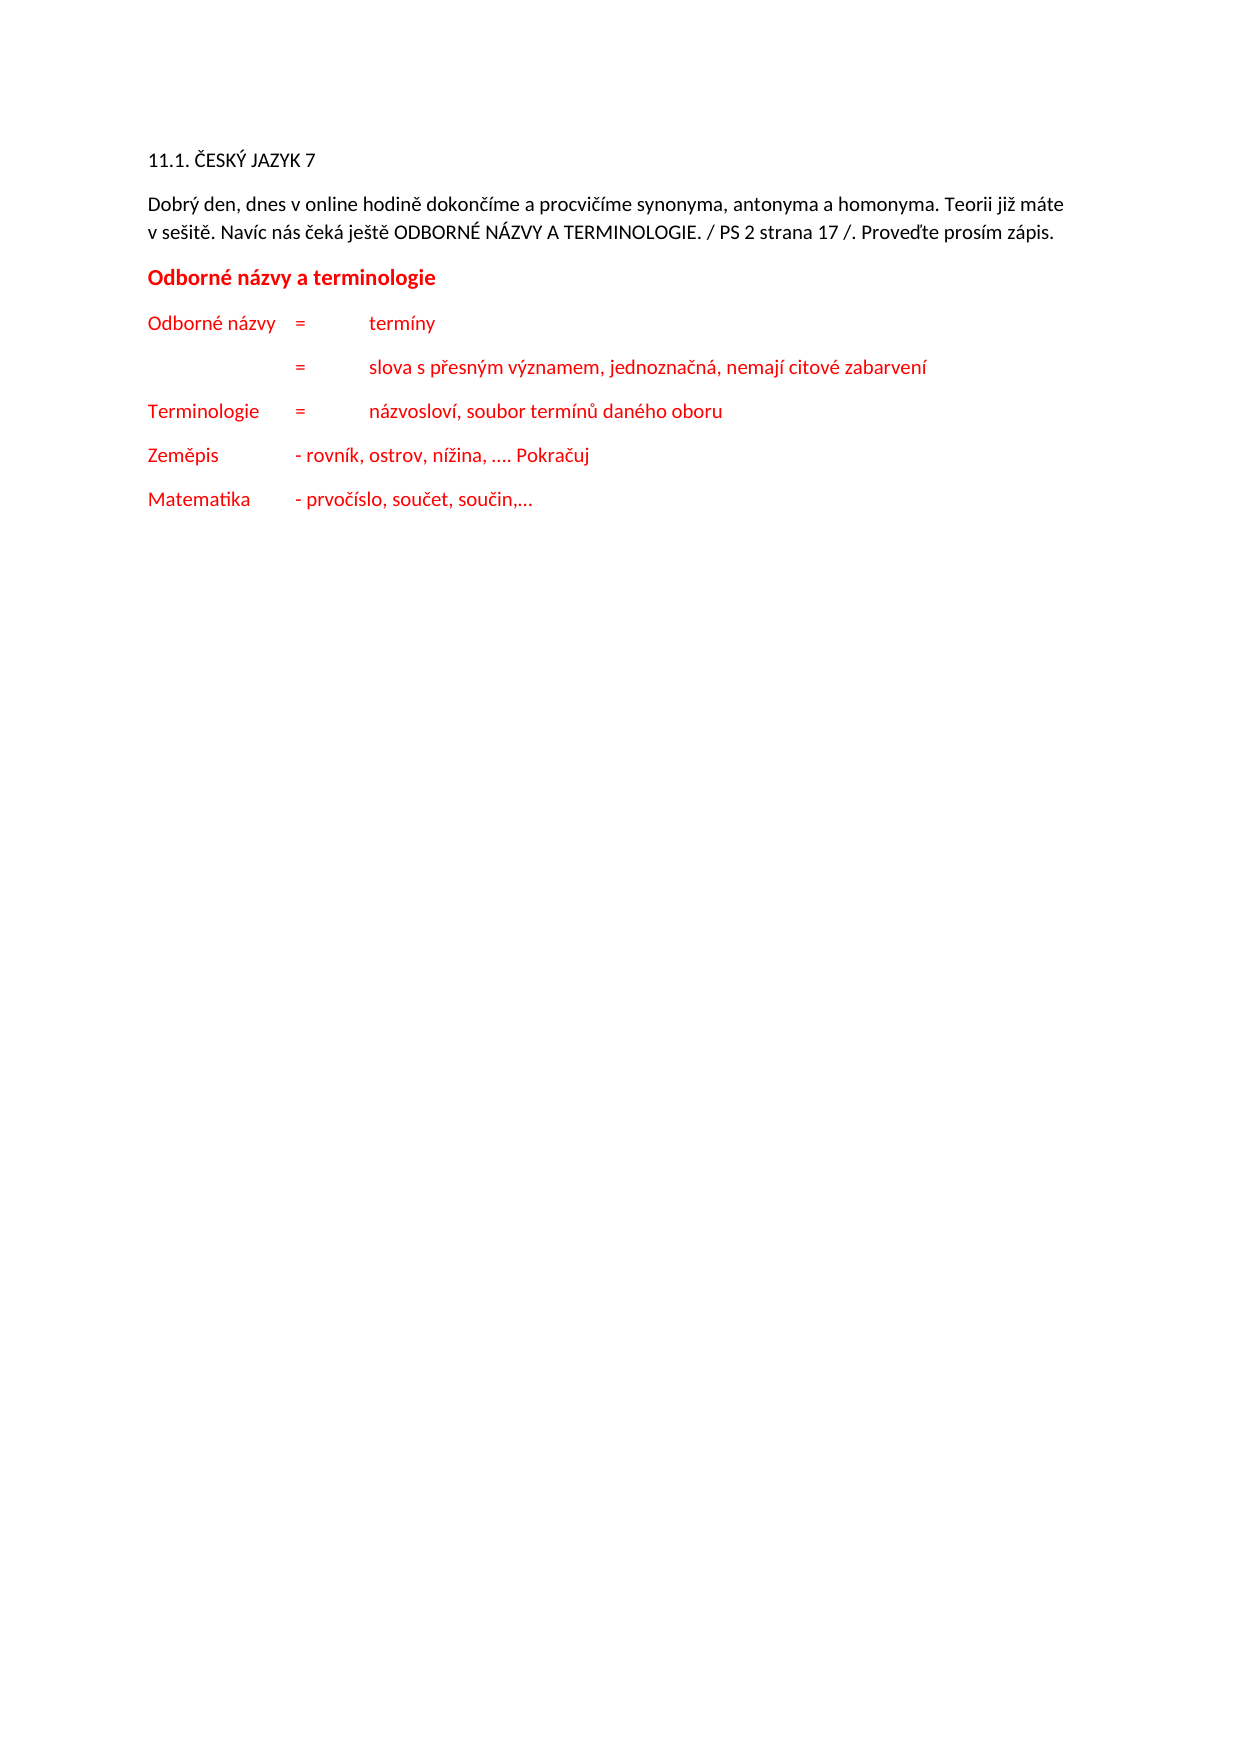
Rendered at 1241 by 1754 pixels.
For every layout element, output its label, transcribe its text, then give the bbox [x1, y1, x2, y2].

text Odborné názvy = termíny [148, 310, 1093, 335]
text = slova s přesným významem, jednoznačná, nemají citové zabarvení [148, 354, 1093, 379]
text Dobrý den, dnes v online hodině dokončíme a procvičíme synonyma, antonyma a homonyma. Teorii již máte v sešitě. Navíc nás čeká ještě ODBORNÉ NÁZVY A TERMINOLOGIE. / PS 2 strana 17 /. Proveďte prosím zápis. [148, 192, 1093, 244]
text Odborné názvy a terminologie [148, 263, 1093, 291]
text Terminologie = názvosloví, soubor termínů daného oboru [148, 398, 1093, 423]
text 11.1. ČESKÝ JAZYK 7 [148, 148, 1093, 173]
text Matematika - prvočíslo, součet, součin,… [148, 486, 1093, 512]
text Zeměpis - rovník, ostrov, nížina, …. Pokračuj [148, 442, 1093, 468]
